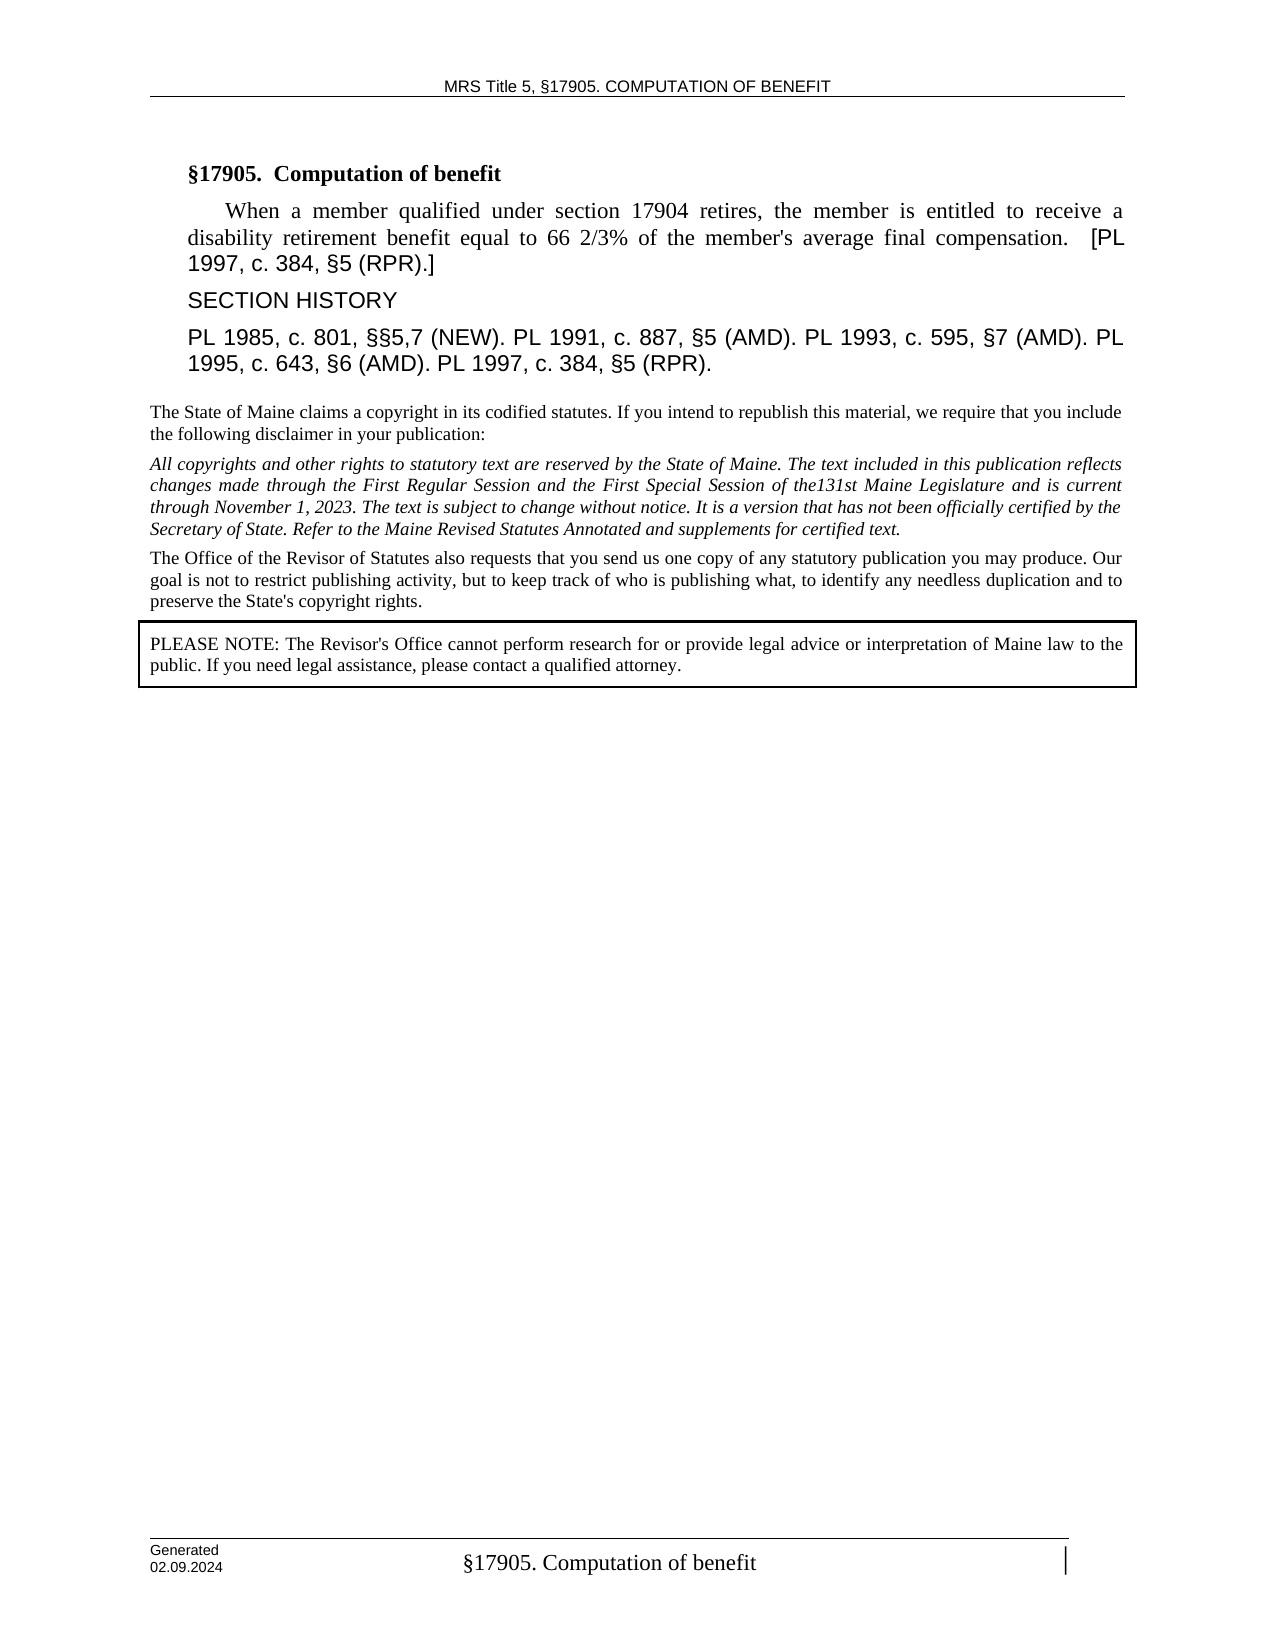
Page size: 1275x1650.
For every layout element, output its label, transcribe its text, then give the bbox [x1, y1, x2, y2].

text §17905. Computation of benefit [187, 160, 1125, 187]
text PLEASE NOTE: The Revisor's Office cannot perform research for or provide legal advice or interpretation of Maine law to the public. If you need legal assistance, please contact a qualified attorney. [140, 623, 1135, 686]
text When a member qualified under section 17904 retires, the member is entitled to receive a disability retirement benefit equal to 66 2/3% of the member's average final compensation. [PL 1997, c. 384, §5 (RPR).] [187, 197, 1125, 276]
text The State of Maine claims a copyright in its codified statutes. If you intend to republish this material, we require that you include the following disclaimer in your publication: [150, 401, 1125, 444]
text All copyrights and other rights to statutory text are reserved by the State of Maine. The text included in this publication reflects changes made through the First Regular Session and the First Special Session of the131st Maine Legislature and is current through November 1, 2023 . The text is subject to change without notice. It is a version that has not been officially certified by the Secretary of State. Refer to the Maine Revised Statutes Annotated and supplements for certified text. [150, 453, 1125, 539]
text PL 1985, c. 801, §§5,7 (NEW). PL 1991, c. 887, §5 (AMD). PL 1993, c. 595, §7 (AMD). PL 1995, c. 643, §6 (AMD). PL 1997, c. 384, §5 (RPR). [187, 323, 1125, 376]
text The Office of the Revisor of Statutes also requests that you send us one copy of any statutory publication you may produce. Our goal is not to restrict publishing activity, but to keep track of who is publishing what, to identify any needless duplication and to preserve the State's copyright rights. [150, 547, 1125, 612]
text SECTION HISTORY [187, 287, 1125, 313]
